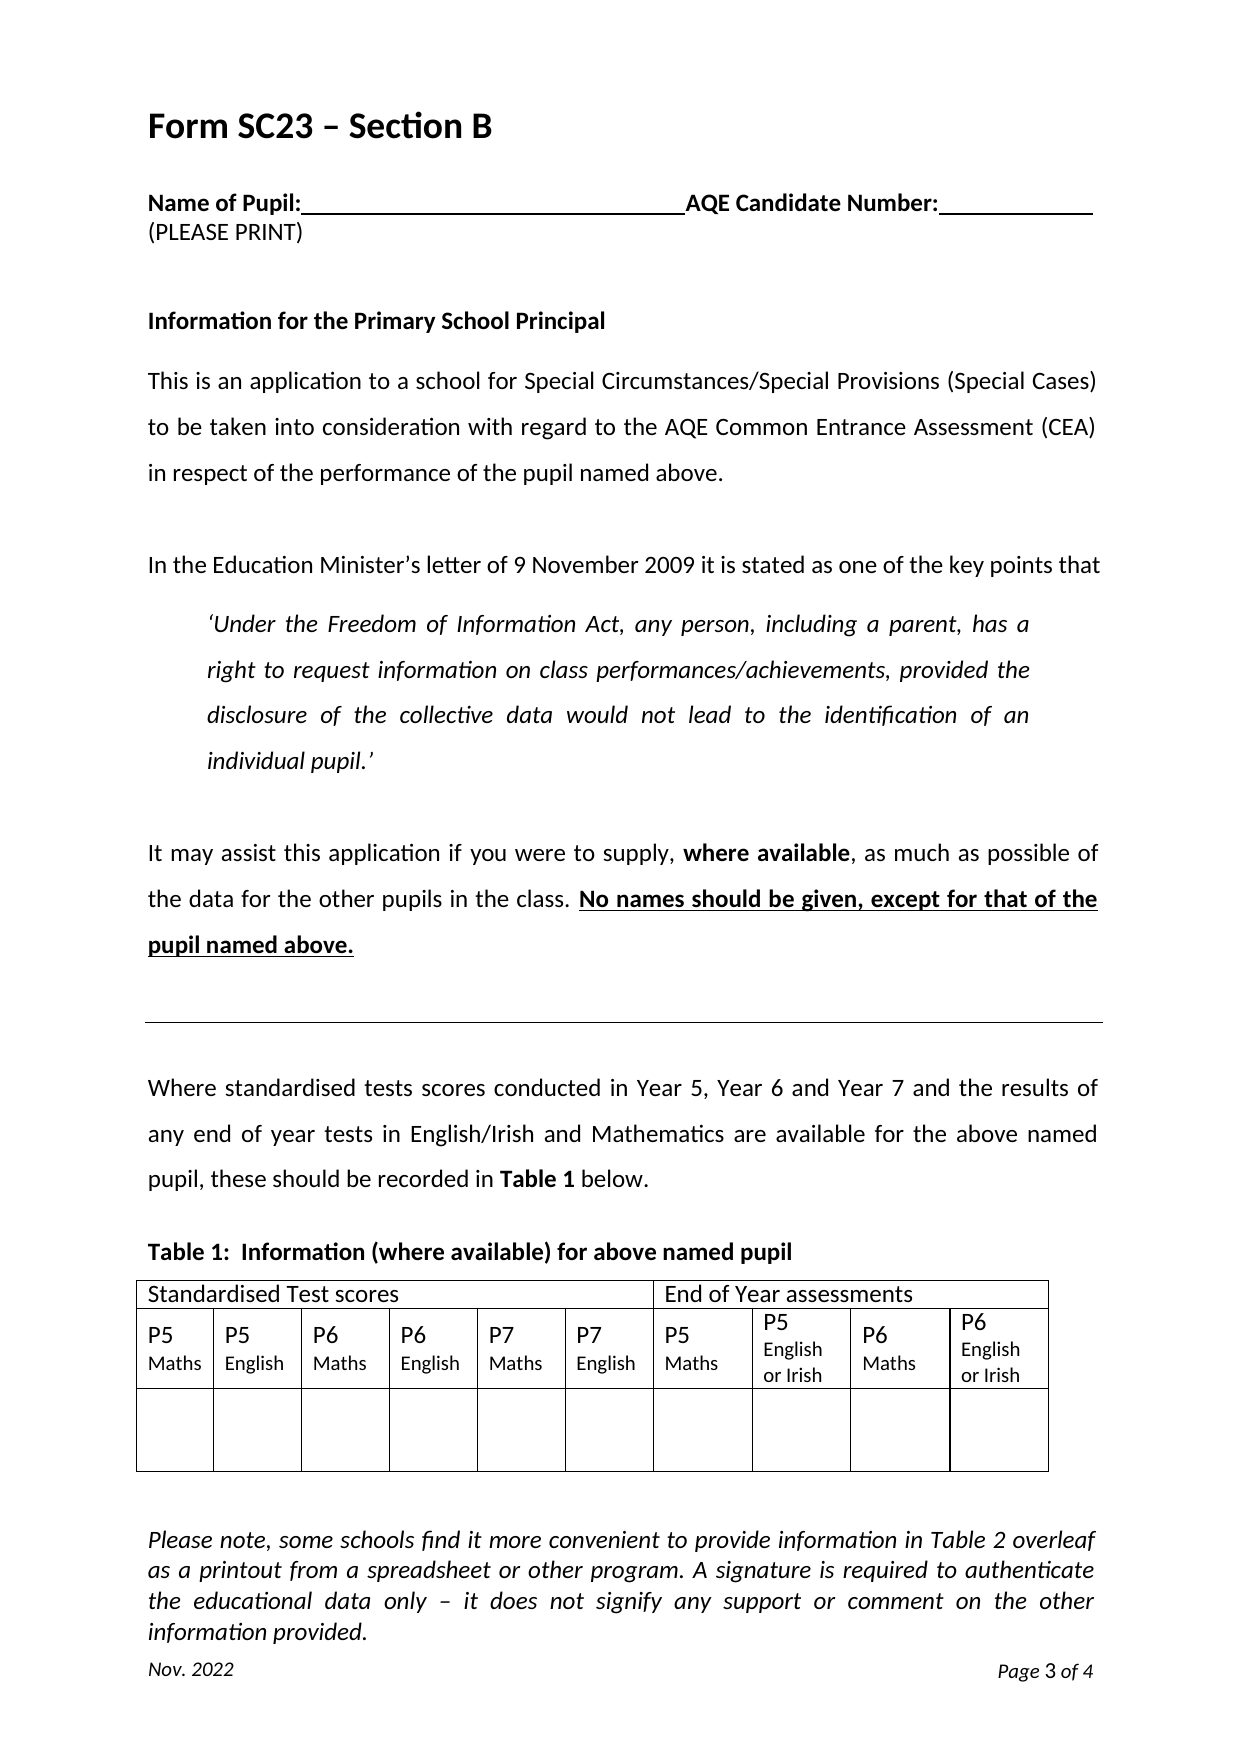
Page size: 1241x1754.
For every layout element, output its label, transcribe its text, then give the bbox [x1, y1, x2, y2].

table_cell [302, 1389, 389, 1471]
table_cell [654, 1389, 752, 1471]
text Where standardised tests scores conducted in Year 5, Year 6 and Year 7 and the results of any end of year tests in English/Irish and Mathematics are available for the above named pupil, these should be recorded in Table 1 below. [148, 1072, 1099, 1194]
table_cell P5 Maths [654, 1309, 752, 1387]
subtitle Name of Pupil: AQE Candidate Number: [148, 189, 1113, 217]
text In the Education Minister’s letter of 9 November 2009 it is stated as one of the key points that [148, 549, 1113, 579]
table_cell P7 English [566, 1309, 653, 1387]
table_cell [137, 1389, 213, 1471]
table_cell [753, 1389, 850, 1471]
table_cell [214, 1389, 301, 1471]
subtitle Information for the Primary School Principal [148, 305, 1113, 335]
table_cell P6 English or Irish [951, 1309, 1048, 1387]
table_cell P7 Maths [478, 1309, 565, 1387]
table_cell P5 English [214, 1309, 301, 1387]
table_cell [851, 1389, 949, 1471]
text (PLEASE PRINT) [148, 217, 1113, 246]
table_cell P5 English or Irish [753, 1309, 850, 1387]
table_cell [951, 1389, 1048, 1471]
subtitle Table 1: Information (where available) for above named pupil [148, 1236, 1113, 1267]
text This is an application to a school for Special Circumstances/Special Provisions (Special Cases) to be taken into consideration with regard to the AQE Common Entrance Assessment (CEA) in respect of the performance of the pupil named above. [148, 366, 1098, 487]
table_cell P6 English [390, 1309, 477, 1387]
table_cell [478, 1389, 565, 1471]
text Please note, some schools find it more convenient to provide information in Table 2 overleaf as a printout from a spreadsheet or other program. A signature is required to authenticate the educational data only – it does not signify any support or comment on the other information provided. [148, 1524, 1099, 1646]
table_header Standardised Test scores [137, 1281, 653, 1307]
table_cell P6 Maths [302, 1309, 389, 1387]
table_cell P5 Maths [137, 1309, 213, 1387]
table_cell [390, 1389, 477, 1471]
table_header End of Year assessments [654, 1281, 1048, 1307]
text It may assist this application if you were to supply, where available, as much as possible of the data for the other pupils in the class. No names should be given, except for that of the pupil named above. [148, 837, 1099, 960]
text ‘Under the Freedom of Information Act, any person, including a parent, has a right to request information on class performances/achievements, provided the disclosure of the collective data would not lead to the identification of an individual pupil.’ [207, 608, 1034, 776]
table_cell [566, 1389, 653, 1471]
table_cell P6 Maths [851, 1309, 949, 1387]
